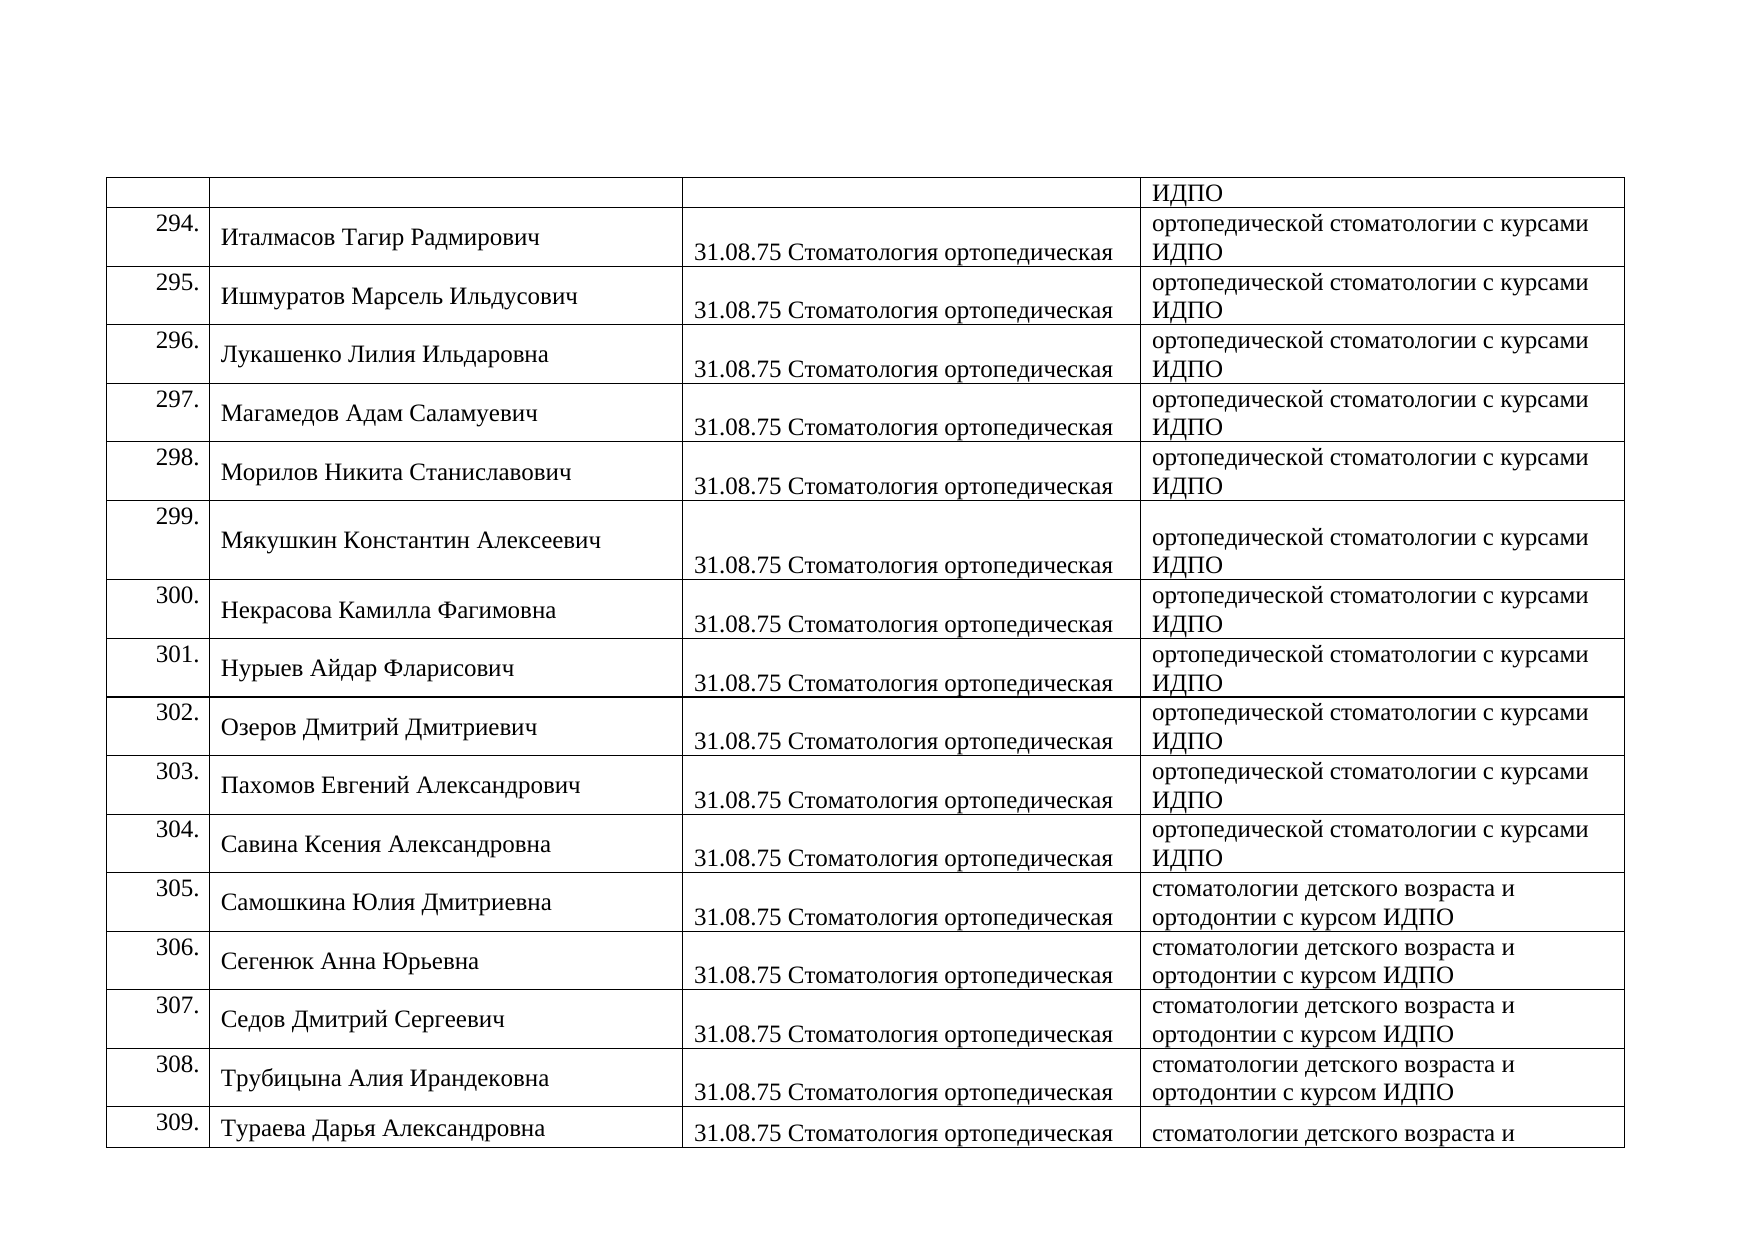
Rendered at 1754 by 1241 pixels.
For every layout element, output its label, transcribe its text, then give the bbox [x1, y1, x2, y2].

table_cell [107, 756, 209, 813]
table_cell [107, 442, 209, 500]
table_cell 31.08.75 Стоматология ортопедическая [683, 442, 1140, 500]
table_cell Нурыев Айдар Фларисович [210, 639, 682, 696]
table_cell [107, 325, 209, 383]
table_cell [107, 990, 209, 1048]
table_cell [1141, 1107, 1624, 1147]
table_cell [107, 639, 209, 696]
table_cell Седов Дмитрий Сергеевич [210, 990, 682, 1048]
table_cell 31.08.75 Стоматология ортопедическая [683, 208, 1140, 266]
table_cell 31.08.75 Стоматология ортопедическая [683, 756, 1140, 813]
table_cell 31.08.75 Стоматология ортопедическая [683, 873, 1140, 931]
table_cell ортопедической стоматологии с курсами ИДПО [1141, 267, 1624, 324]
table_cell Озеров Дмитрий Дмитриевич [210, 698, 682, 755]
table_cell Лукашенко Лилия Ильдаровна [210, 325, 682, 383]
table_cell 31.08.75 Стоматология ортопедическая [683, 501, 1140, 579]
table_cell [107, 1107, 209, 1147]
table_cell Трубицына Алия Ирандековна [210, 1049, 682, 1106]
table_cell ортопедической стоматологии с курсами ИДПО [1141, 442, 1624, 500]
table_cell Италмасов Тагир Радмирович [210, 208, 682, 266]
table_cell 31.08.75 Стоматология ортопедическая [683, 990, 1140, 1048]
table_cell [107, 815, 209, 872]
table_cell 31.08.75 Стоматология ортопедическая [683, 639, 1140, 696]
table_cell [107, 1049, 209, 1106]
table_cell Мякушкин Константин Алексеевич [210, 501, 682, 579]
table_cell ортопедической стоматологии с курсами ИДПО [1141, 815, 1624, 872]
table_cell Некрасова Камилла Фагимовна [210, 580, 682, 638]
table_cell стоматологии детского возраста и ортодонтии с курсом ИДПО [1141, 990, 1624, 1048]
table_cell ортопедической стоматологии с курсами ИДПО [1141, 698, 1624, 755]
table_cell [107, 384, 209, 441]
table_cell Морилов Никита Станиславович [210, 442, 682, 500]
table_cell 31.08.75 Стоматология ортопедическая [683, 698, 1140, 755]
table_cell ортопедической стоматологии с курсами ИДПО [1141, 384, 1624, 441]
table_cell 31.08.75 Стоматология ортопедическая [683, 580, 1140, 638]
table_cell Магамедов Адам Саламуевич [210, 384, 682, 441]
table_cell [1141, 1049, 1624, 1106]
table_cell [107, 267, 209, 324]
table_cell Сегенюк Анна Юрьевна [210, 932, 682, 989]
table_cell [1141, 178, 1624, 207]
table_cell 31.08.75 Стоматология ортопедическая [683, 325, 1140, 383]
table_cell Пахомов Евгений Александрович [210, 756, 682, 813]
table_cell 31.08.75 Стоматология ортопедическая [683, 267, 1140, 324]
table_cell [210, 178, 682, 207]
table_cell ортопедической стоматологии с курсами ИДПО [1141, 756, 1624, 813]
table_cell [107, 698, 209, 755]
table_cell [683, 1107, 1140, 1147]
table_cell [107, 178, 209, 207]
table_cell ортопедической стоматологии с курсами ИДПО [1141, 325, 1624, 383]
table_cell ортопедической стоматологии с курсами ИДПО [1141, 501, 1624, 579]
table_cell 31.08.75 Стоматология ортопедическая [683, 1049, 1140, 1106]
table_cell Савина Ксения Александровна [210, 815, 682, 872]
table_cell Ишмуратов Марсель Ильдусович [210, 267, 682, 324]
table_cell ортопедической стоматологии с курсами ИДПО [1141, 580, 1624, 638]
table_cell [107, 580, 209, 638]
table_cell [210, 1107, 682, 1147]
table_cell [683, 178, 1140, 207]
table_cell 31.08.75 Стоматология ортопедическая [683, 932, 1140, 989]
table_cell [107, 501, 209, 579]
table_cell 31.08.75 Стоматология ортопедическая [683, 815, 1140, 872]
table_cell 31.08.75 Стоматология ортопедическая [683, 384, 1140, 441]
table_cell ортопедической стоматологии с курсами ИДПО [1141, 639, 1624, 696]
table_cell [1141, 208, 1624, 266]
table_cell стоматологии детского возраста и ортодонтии с курсом ИДПО [1141, 932, 1624, 989]
table_cell [107, 932, 209, 989]
table_cell Самошкина Юлия Дмитриевна [210, 873, 682, 931]
table_cell [107, 208, 209, 266]
table_cell [107, 873, 209, 931]
table_cell стоматологии детского возраста и ортодонтии с курсом ИДПО [1141, 873, 1624, 931]
